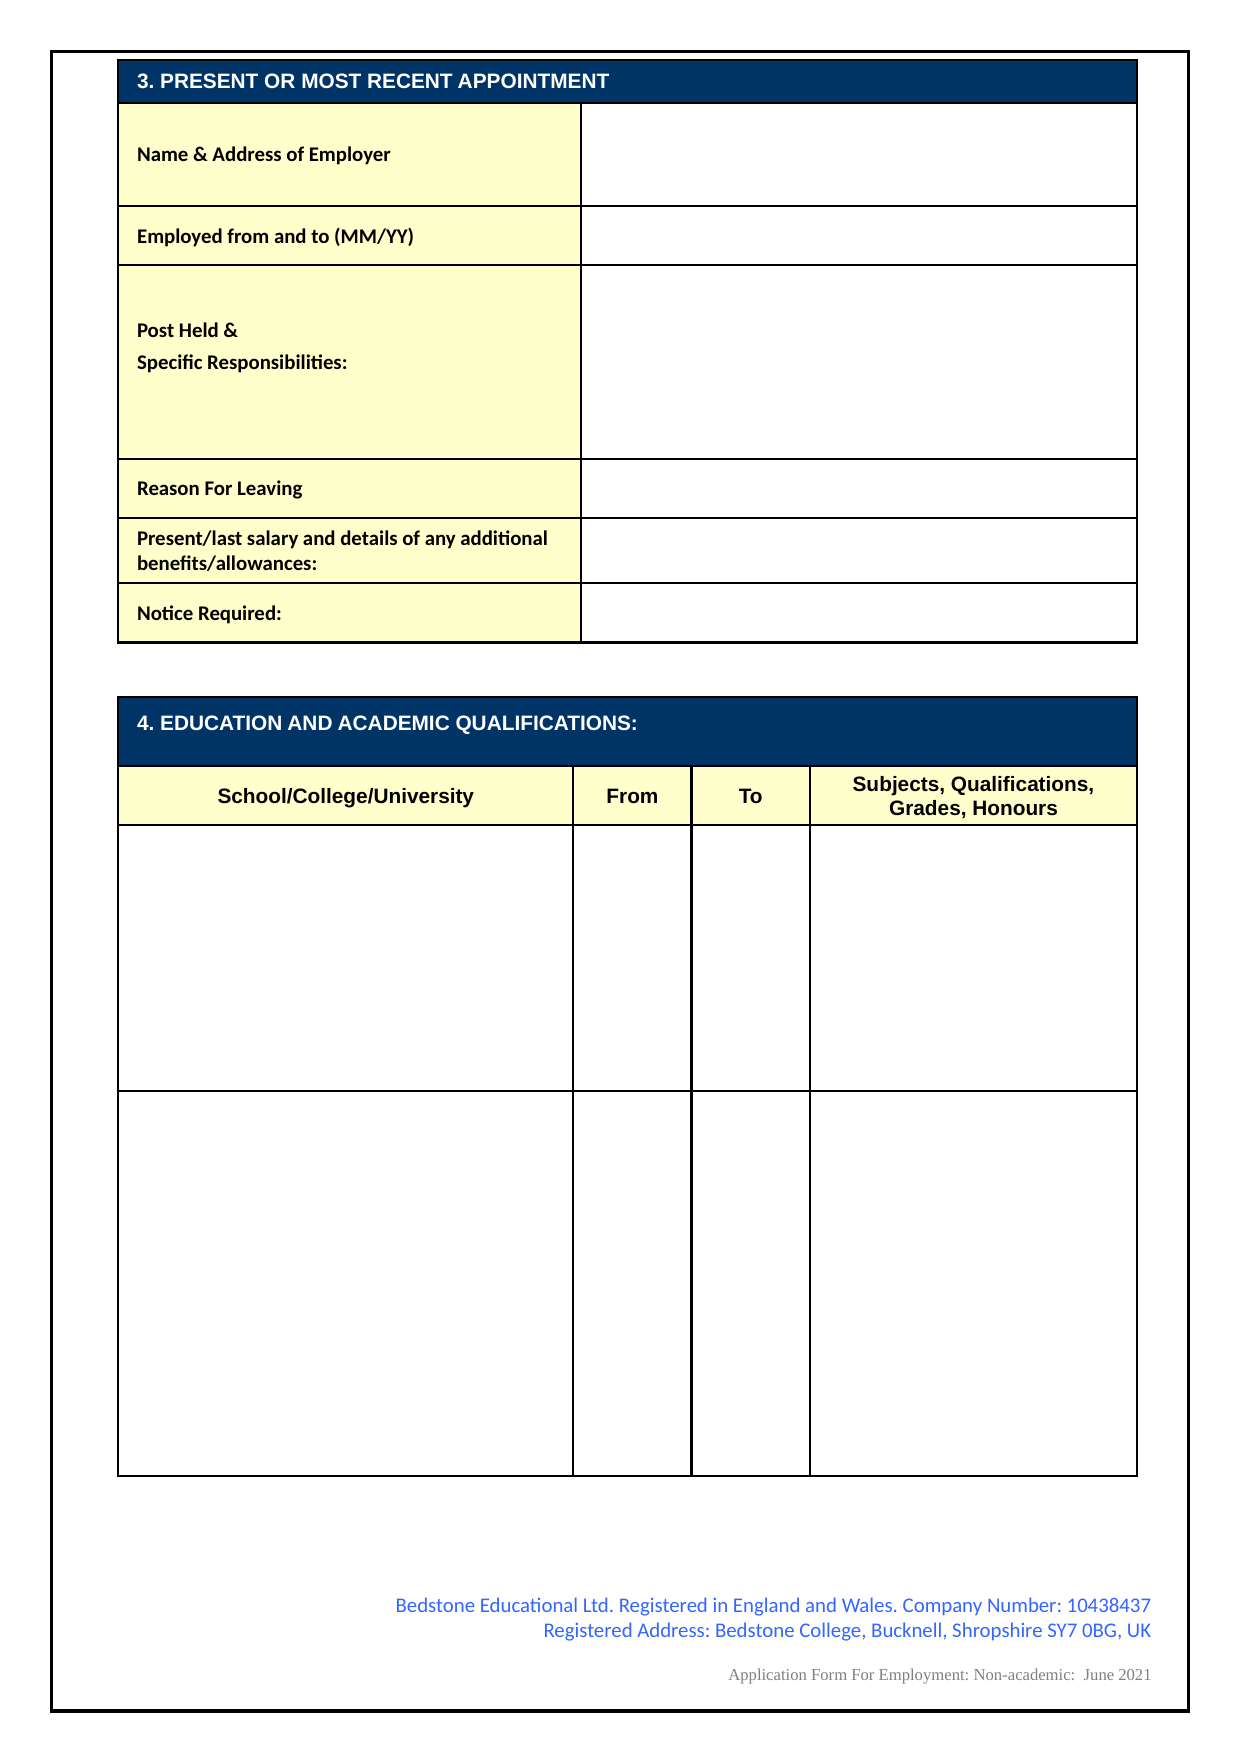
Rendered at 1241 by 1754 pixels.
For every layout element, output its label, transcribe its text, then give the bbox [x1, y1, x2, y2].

table_cell To [693, 767, 809, 824]
table_cell [811, 1092, 1136, 1475]
table_cell [574, 826, 690, 1089]
table_header 4. EDUCATION AND ACADEMIC QUALIFICATIONS: [119, 698, 1136, 765]
table_cell [582, 104, 1136, 205]
table_cell [582, 519, 1136, 582]
table_cell [119, 767, 572, 824]
table_cell Post Held & Specific Responsibilities: [119, 266, 580, 458]
table_cell [582, 460, 1136, 517]
table_cell [119, 1092, 572, 1475]
table_cell [582, 584, 1136, 641]
table_cell Notice Required: [119, 584, 580, 641]
table_cell [574, 1092, 690, 1475]
table_cell Reason For Leaving [119, 460, 580, 517]
table_cell Employed from and to (MM/YY) [119, 207, 580, 264]
table_cell [693, 1092, 809, 1475]
table_cell Name & Address of Employer [119, 104, 580, 205]
table_cell [693, 826, 809, 1089]
table_cell [582, 266, 1136, 458]
table_cell [119, 826, 572, 1089]
table_cell From [574, 767, 690, 824]
table_cell [582, 207, 1136, 264]
table_cell Present/last salary and details of any additional benefits/allowances: [119, 519, 580, 582]
table_header 3. PRESENT OR MOST RECENT APPOINTMENT [119, 61, 1136, 102]
table_cell [811, 826, 1136, 1089]
table_cell Subjects, Qualifications, Grades, Honours [811, 767, 1136, 824]
